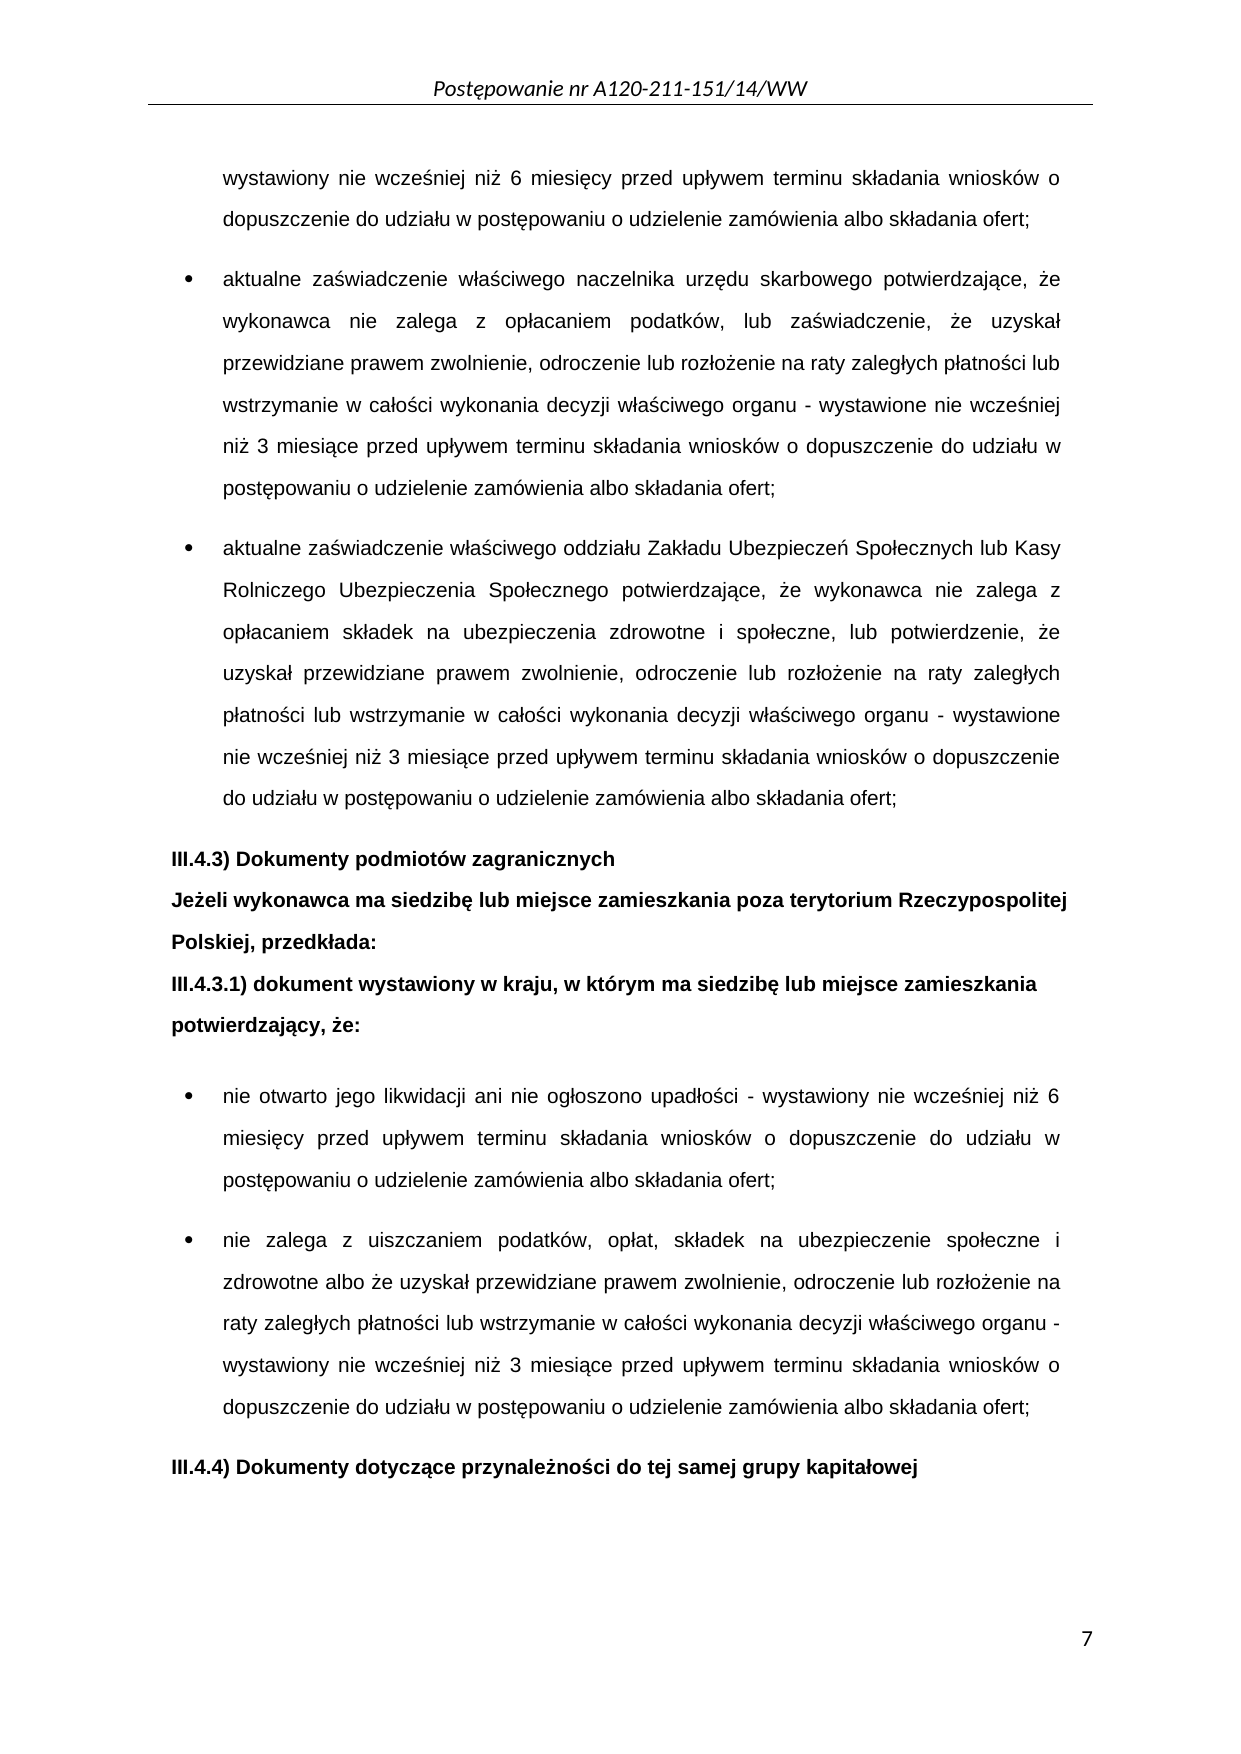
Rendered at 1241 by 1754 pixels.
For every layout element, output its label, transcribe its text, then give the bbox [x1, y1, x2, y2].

text III.4.3.1) dokument wystawiony w kraju, w którym ma siedzibę lub miejsce zamieszkania potwierdzający, że: [171, 954, 1093, 1037]
list nie otwarto jego likwidacji ani nie ogłoszono upadłości - wystawiony nie wcześniej niż 6 miesięcy przed upływem terminu składania wniosków o dopuszczenie do udziału w postępowaniu o udzielenie zamówienia albo składania ofert; [185, 1066, 1061, 1191]
list aktualne zaświadczenie właściwego oddziału Zakładu Ubezpieczeń Społecznych lub Kasy Rolniczego Ubezpieczenia Społecznego potwierdzające, że wykonawca nie zalega z opłacaniem składek na ubezpieczenia zdrowotne i społeczne, lub potwierdzenie, że uzyskał przewidziane prawem zwolnienie, odroczenie lub rozłożenie na raty zaległych płatności lub wstrzymanie w całości wykonania decyzji właściwego organu - wystawione nie wcześniej niż 3 miesiące przed upływem terminu składania wniosków o dopuszczenie do udziału w postępowaniu o udzielenie zamówienia albo składania ofert; [185, 518, 1061, 810]
text Jeżeli wykonawca ma siedzibę lub miejsce zamieszkania poza terytorium Rzeczypospolitej Polskiej, przedkłada: [171, 871, 1093, 954]
list aktualne zaświadczenie właściwego naczelnika urzędu skarbowego potwierdzające, że wykonawca nie zalega z opłacaniem podatków, lub zaświadczenie, że uzyskał przewidziane prawem zwolnienie, odroczenie lub rozłożenie na raty zaległych płatności lub wstrzymanie w całości wykonania decyzji właściwego organu - wystawione nie wcześniej niż 3 miesiące przed upływem terminu składania wniosków o dopuszczenie do udziału w postępowaniu o udzielenie zamówienia albo składania ofert; [185, 250, 1061, 500]
text III.4.4) Dokumenty dotyczące przynależności do tej samej grupy kapitałowej [171, 1437, 1093, 1479]
text III.4.3) Dokumenty podmiotów zagranicznych [171, 829, 1093, 871]
list nie zalega z uiszczaniem podatków, opłat, składek na ubezpieczenie społeczne i zdrowotne albo że uzyskał przewidziane prawem zwolnienie, odroczenie lub rozłożenie na raty zaległych płatności lub wstrzymanie w całości wykonania decyzji właściwego organu - wystawiony nie wcześniej niż 3 miesiące przed upływem terminu składania wniosków o dopuszczenie do udziału w postępowaniu o udzielenie zamówienia albo składania ofert; [185, 1210, 1061, 1418]
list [185, 148, 1061, 231]
